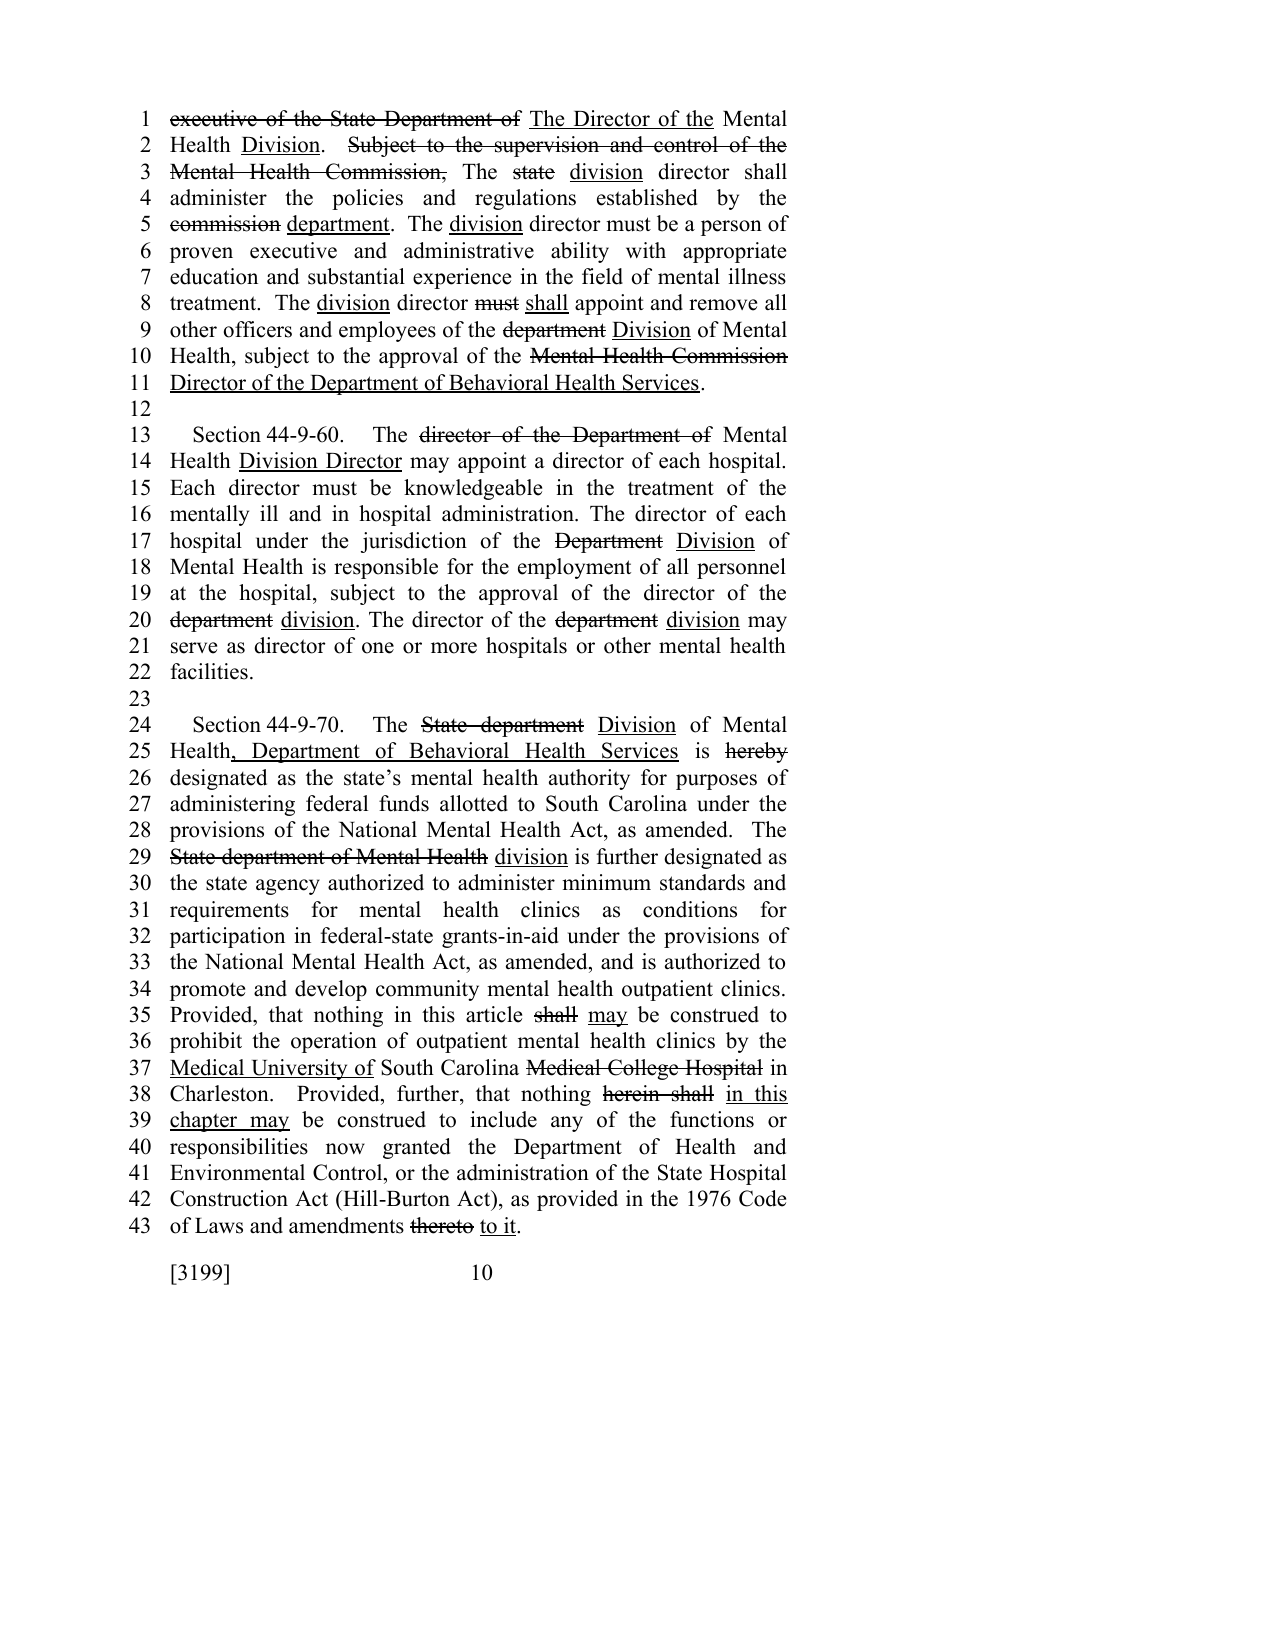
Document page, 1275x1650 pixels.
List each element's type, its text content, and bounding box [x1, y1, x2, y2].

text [169, 105, 787, 395]
text Section 44-9-70. The State department Division of Mental Health, Department of Behavioral Health Services is hereby designated as the state’s mental health authority for purposes of administering federal funds allotted to South Carolina under the provisions of the National Mental Health Act, as amended. The State department of Mental Health division is further designated as the state agency authorized to administer minimum standards and requirements for mental health clinics as conditions for participation in federal-state grants-in-aid under the provisions of the National Mental Health Act, as amended, and is authorized to promote and develop community mental health outpatient clinics. Provided, that nothing in this article shall may be construed to prohibit the operation of outpatient mental health clinics by the Medical University of South Carolina Medical College Hospital in Charleston. Provided, further, that nothing herein shall in this chapter may be construed to include any of the functions or responsibilities now granted the Department of Health and Environmental Control, or the administration of the State Hospital Construction Act (Hill-Burton Act), as provided in the 1976 Code of Laws and amendments thereto to it. [169, 711, 787, 1238]
text Section 44-9-60. The director of the Department of Mental Health Division Director may appoint a director of each hospital. Each director must be knowledgeable in the treatment of the mentally ill and in hospital administration. The director of each hospital under the jurisdiction of the Department Division of Mental Health is responsible for the employment of all personnel at the hospital, subject to the approval of the director of the department division. The director of the department division may serve as director of one or more hospitals or other mental health facilities. [169, 421, 787, 685]
